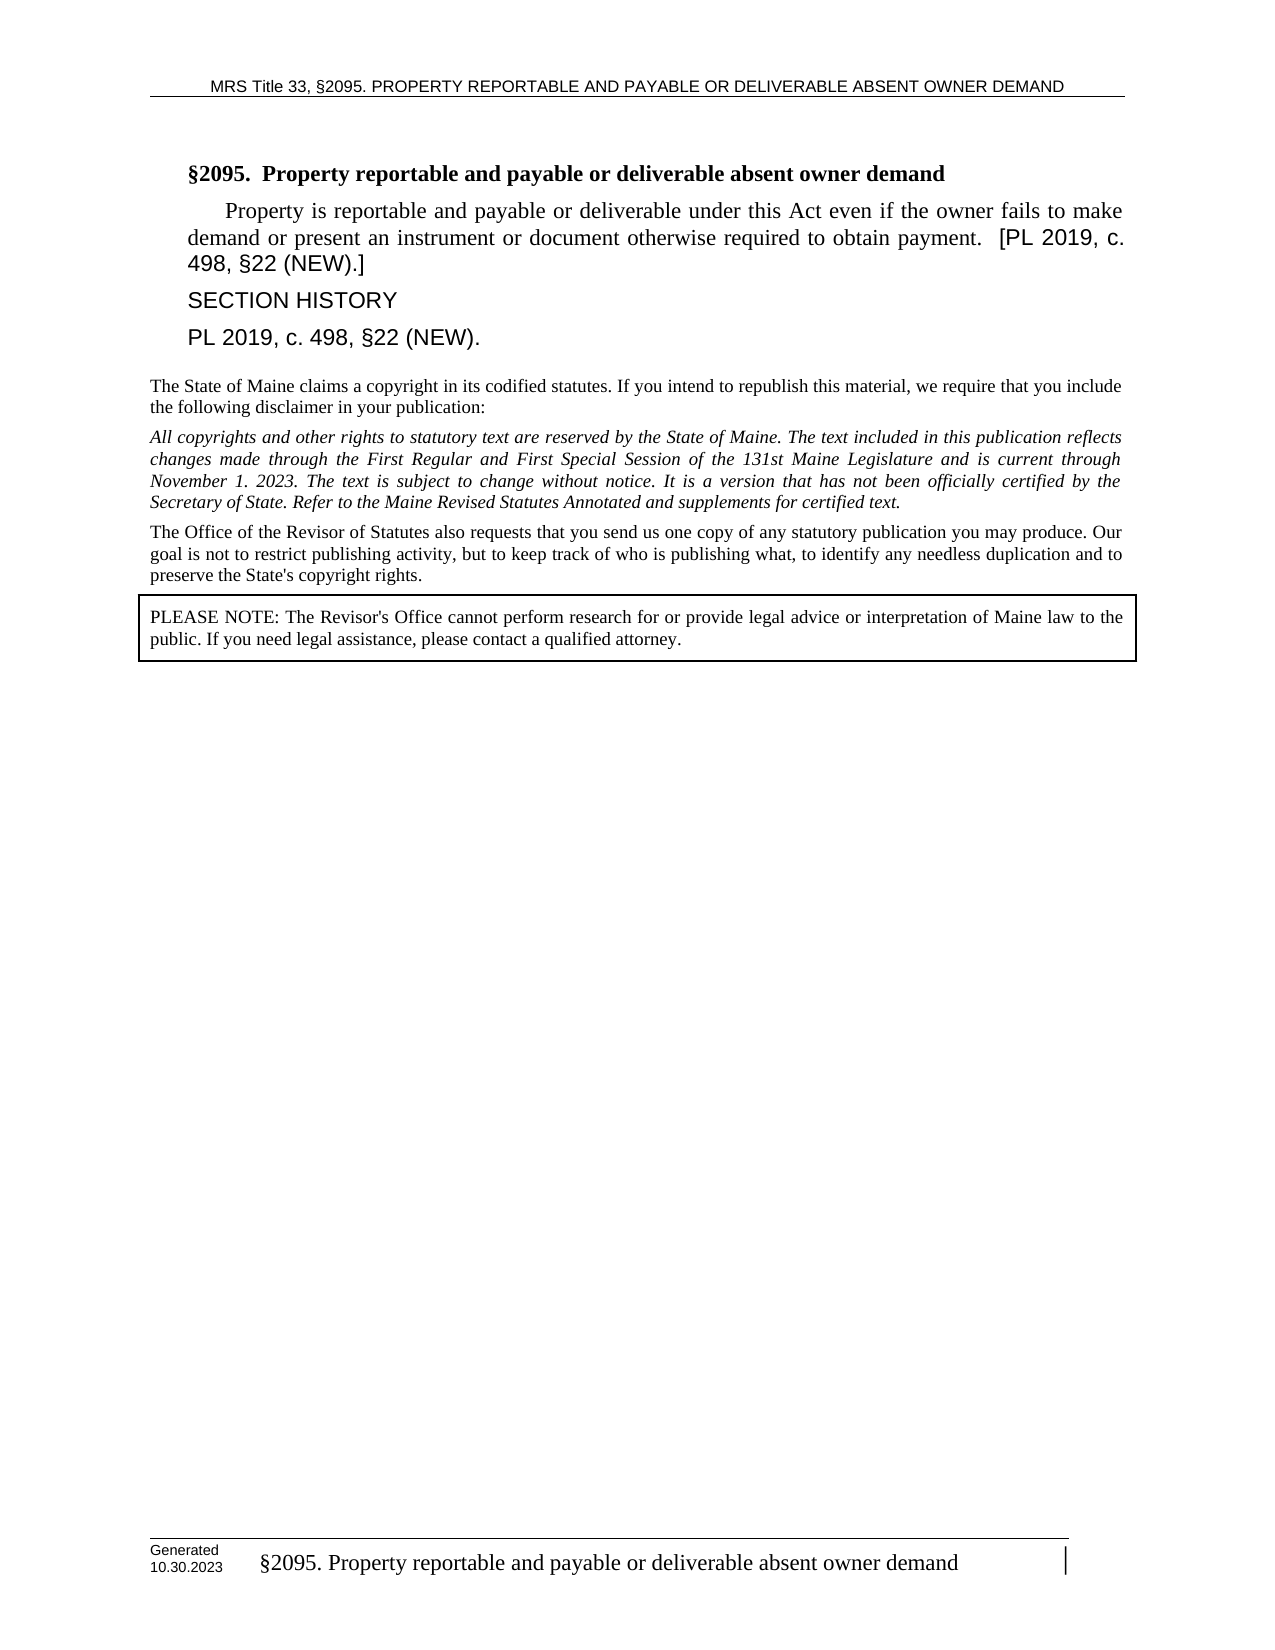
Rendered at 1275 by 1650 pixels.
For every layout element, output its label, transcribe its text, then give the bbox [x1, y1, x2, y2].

text The State of Maine claims a copyright in its codified statutes. If you intend to republish this material, we require that you include the following disclaimer in your publication: [150, 375, 1125, 418]
text PLEASE NOTE: The Revisor's Office cannot perform research for or provide legal advice or interpretation of Maine law to the public. If you need legal assistance, please contact a qualified attorney. [140, 596, 1135, 660]
text All copyrights and other rights to statutory text are reserved by the State of Maine. The text included in this publication reflects changes made through the First Regular and First Special Session of the 131st Maine Legislature and is current through November 1. 2023 . The text is subject to change without notice. It is a version that has not been officially certified by the Secretary of State. Refer to the Maine Revised Statutes Annotated and supplements for certified text. [150, 426, 1125, 513]
text Property is reportable and payable or deliverable under this Act even if the owner fails to make demand or present an instrument or document otherwise required to obtain payment. [PL 2019, c. 498, §22 (NEW).] [187, 197, 1125, 276]
text SECTION HISTORY [187, 287, 1125, 313]
text §2095. Property reportable and payable or deliverable absent owner demand [187, 160, 1125, 187]
text PL 2019, c. 498, §22 (NEW). [187, 323, 1125, 350]
text The Office of the Revisor of Statutes also requests that you send us one copy of any statutory publication you may produce. Our goal is not to restrict publishing activity, but to keep track of who is publishing what, to identify any needless duplication and to preserve the State's copyright rights. [150, 521, 1125, 586]
